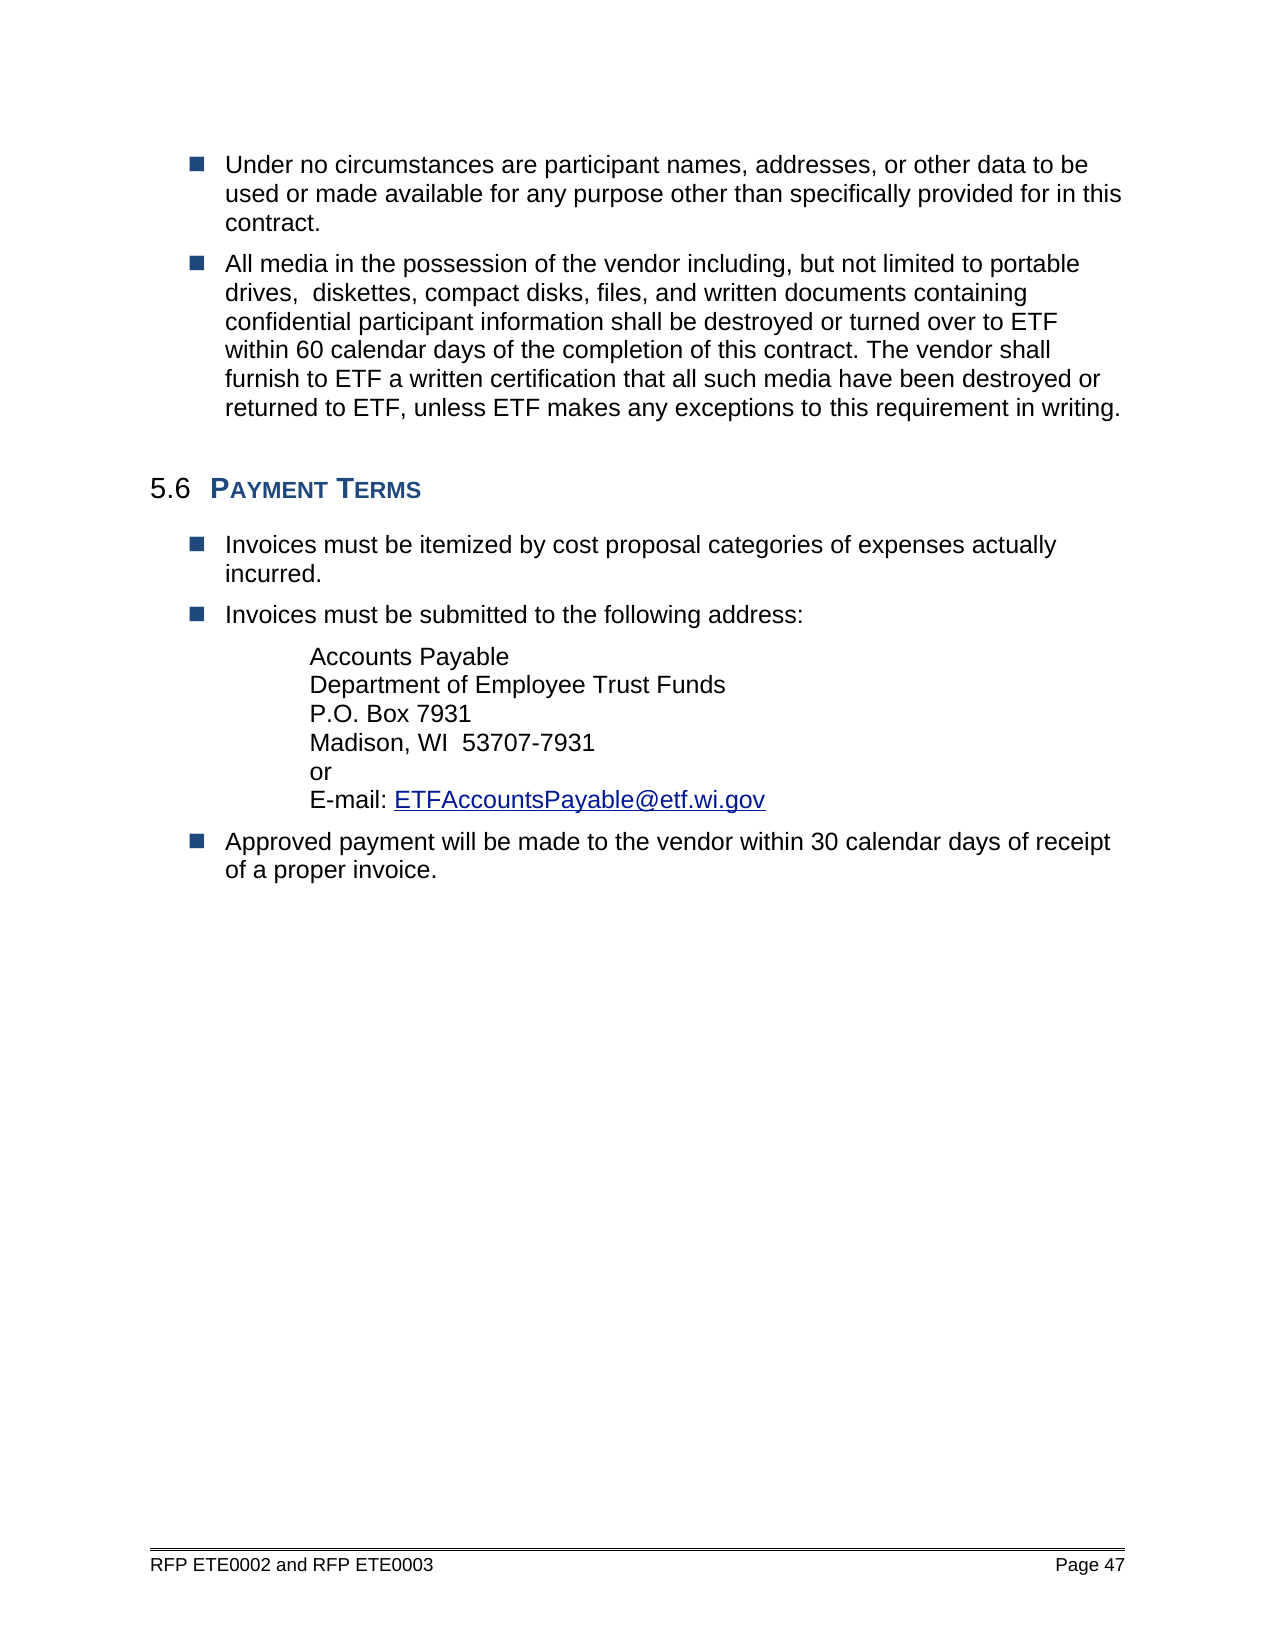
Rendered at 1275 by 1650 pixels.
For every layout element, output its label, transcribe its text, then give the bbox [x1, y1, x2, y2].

text Accounts Payable [309, 641, 1125, 670]
text P.O. Box 7931 [309, 699, 1125, 728]
list Approved payment will be made to the vendor within 30 calendar days of receipt of a proper invoice. [187, 826, 1125, 884]
list Invoices must be submitted to the following address: [187, 600, 1125, 629]
list All media in the possession of the vendor including, but not limited to portable drives, diskettes, compact disks, files, and written documents containing confidential participant information shall be destroyed or turned over to ETF within 60 calendar days of the completion of this contract. The vendor shall furnish to ETF a written certification that all such media have been destroyed or returned to ETF, unless ETF makes any exceptions to this requirement in writing. [187, 249, 1125, 421]
text E-mail: ETFAccountsPayable@etf.wi.gov [309, 785, 1125, 814]
list Invoices must be itemized by cost proposal categories of expenses actually incurred. [187, 530, 1125, 588]
text Madison, WI 53707-7931 [309, 728, 1125, 756]
text or [309, 756, 1125, 785]
subtitle Payment Terms [150, 471, 1125, 505]
list Under no circumstances are participant names, addresses, or other data to be used or made available for any purpose other than specifically provided for in this contract. [187, 150, 1125, 236]
text Department of Employee Trust Funds [309, 670, 1125, 699]
